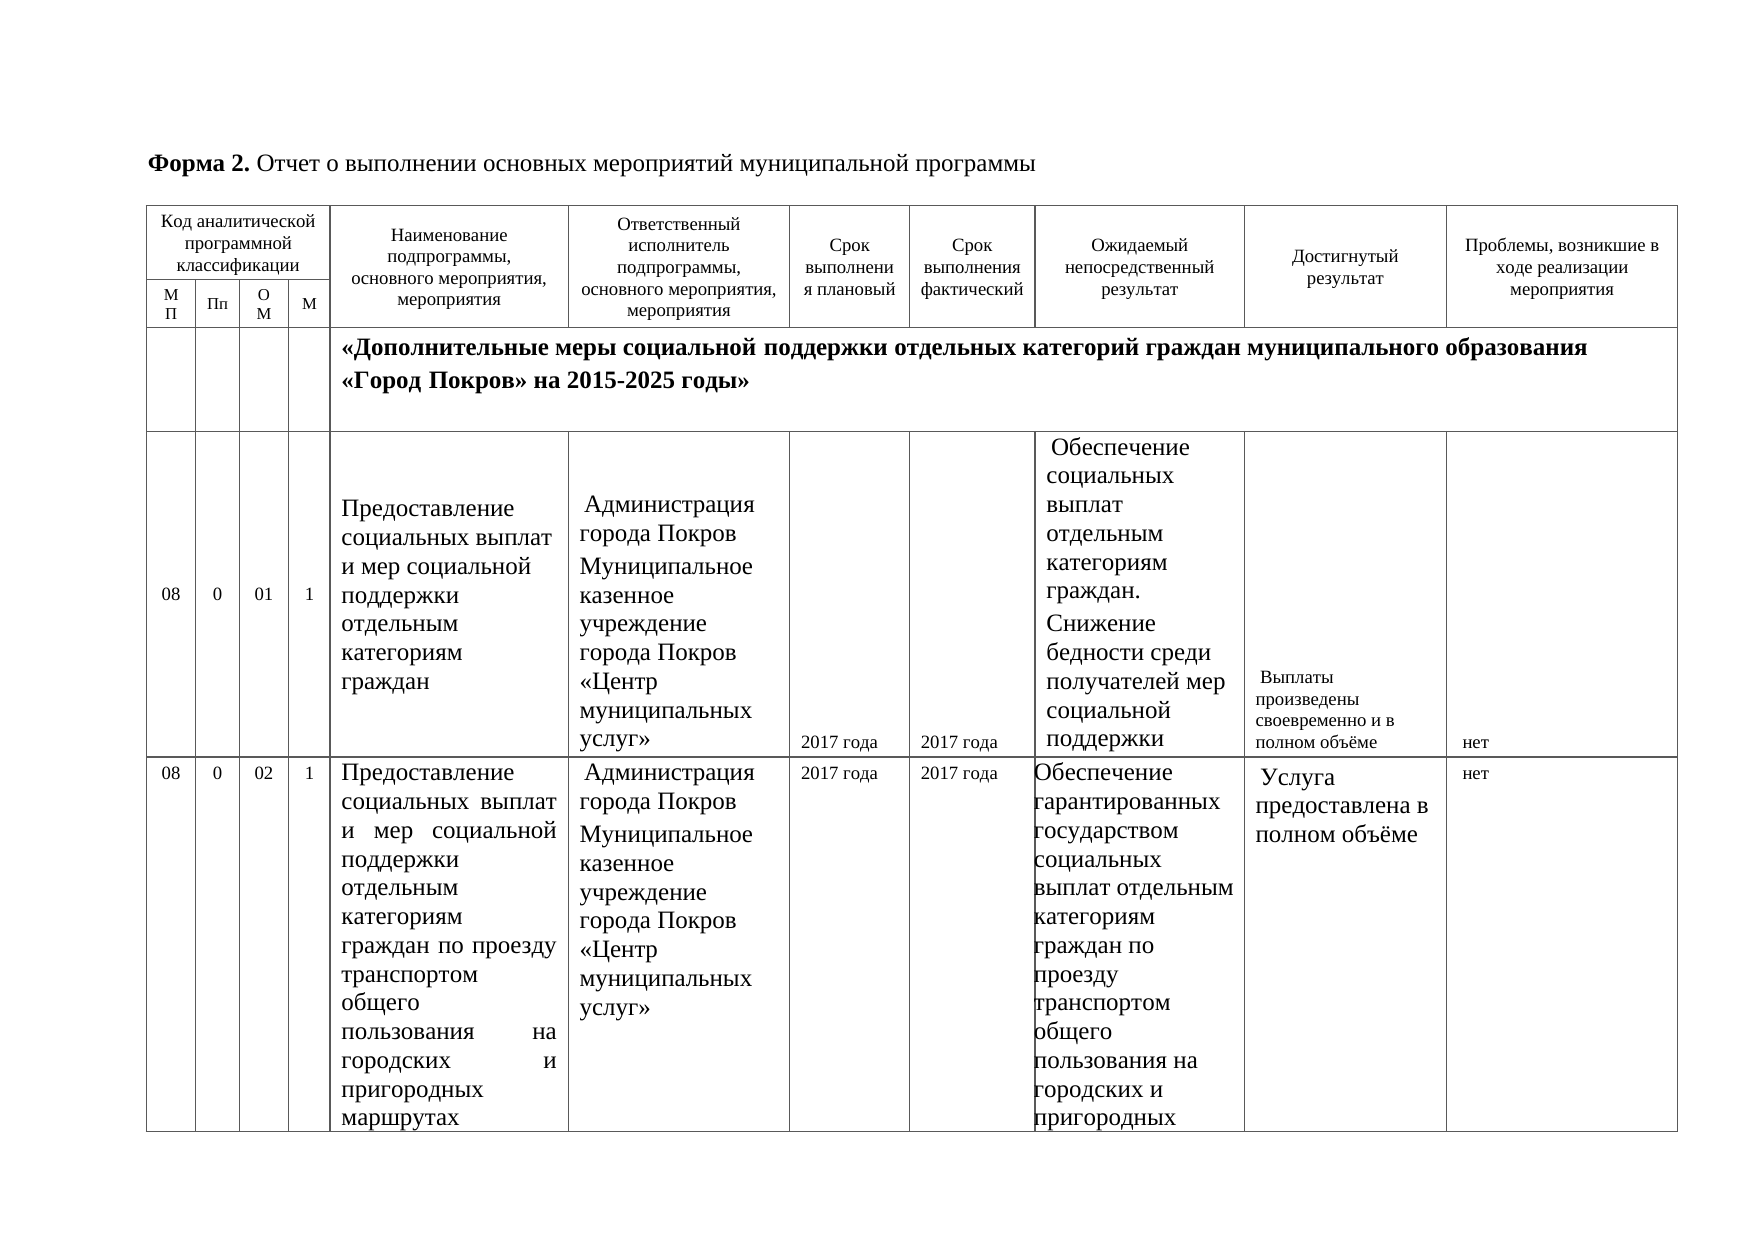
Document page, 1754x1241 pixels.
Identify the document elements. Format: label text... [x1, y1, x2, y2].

table_cell 08 [147, 432, 195, 756]
table_cell Обеспечение социальных выплат отдельным категориям граждан. Снижение бедности среди получателей мер социальной поддержки [1036, 432, 1244, 756]
table_cell Предоставление социальных выплат и мер социальной поддержки отдельным категориям граждан [331, 432, 568, 756]
table_cell 2017 года [910, 432, 1034, 756]
table_cell 2017 года [790, 758, 909, 1131]
table_header Ожидаемый непосредственный результат [1036, 206, 1244, 327]
table_cell ОМ [240, 280, 288, 327]
table_cell Выплаты произведены своевременно и в полном объёме [1245, 432, 1446, 756]
table_header Срок выполнения плановый [790, 206, 909, 327]
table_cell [331, 758, 568, 1131]
table_cell [240, 328, 288, 431]
table_header Проблемы, возникшие в ходе реализации мероприятия [1447, 206, 1677, 327]
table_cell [569, 758, 789, 1131]
table_cell нет [1447, 758, 1677, 1131]
table_cell МП [147, 280, 195, 327]
table_cell 0 [196, 432, 239, 756]
table_header Срок выполнения фактический [910, 206, 1034, 327]
table_header Наименование подпрограммы, основного мероприятия, мероприятия [331, 206, 568, 327]
table_header Ответственный исполнитель подпрограммы, основного мероприятия, мероприятия [569, 206, 789, 327]
table_cell 2017 года [910, 758, 1034, 1131]
table_header Достигнутый результат [1245, 206, 1446, 327]
table_cell [147, 328, 195, 431]
table_cell 1 [289, 758, 329, 1131]
table_cell 2017 года [790, 432, 909, 756]
table_cell М [289, 280, 329, 327]
table_cell 1 [289, 432, 329, 756]
table_cell 01 [240, 432, 288, 756]
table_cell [1245, 758, 1446, 1131]
table_cell 02 [240, 758, 288, 1131]
table_cell [196, 328, 239, 431]
table_cell 0 [196, 758, 239, 1131]
table_cell Пп [196, 280, 239, 327]
table_cell [289, 328, 329, 431]
table_header Код аналитической программной классификации [147, 206, 329, 279]
table_cell нет [1447, 432, 1677, 756]
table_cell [1036, 758, 1244, 1131]
table_cell «Дополнительные меры социальной поддержки отдельных категорий граждан муниципального образования «Город Покров» на 2015-2025 годы» [331, 328, 1677, 431]
text Форма 2. Отчет о выполнении основных мероприятий муниципальной программы [148, 148, 1606, 176]
table_cell Администрация города Покров Муниципальное казенное учреждение города Покров «Центр муниципальных услуг» [569, 432, 789, 756]
table_cell 08 [147, 758, 195, 1131]
